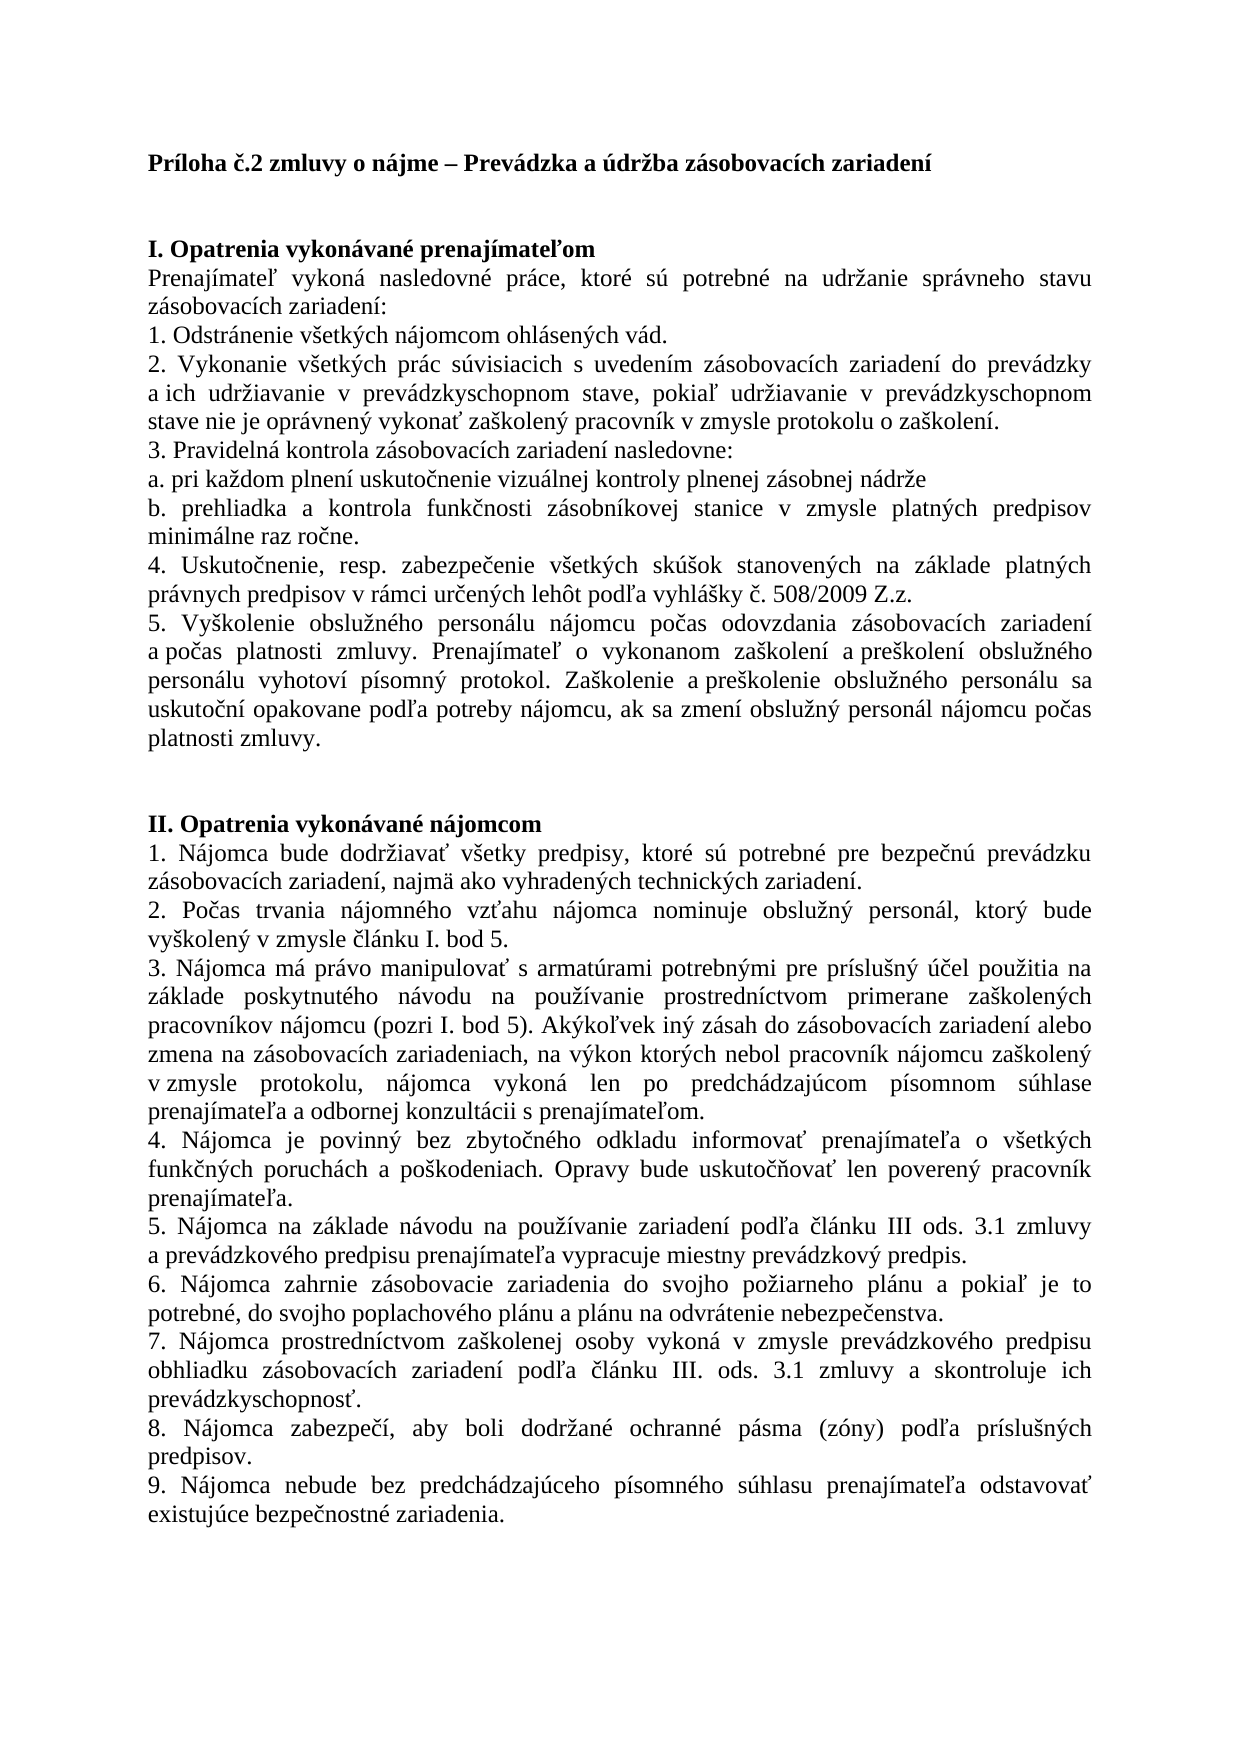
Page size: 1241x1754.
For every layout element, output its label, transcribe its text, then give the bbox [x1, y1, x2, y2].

text 6. Nájomca zahrnie zásobovacie zariadenia do svojho požiarneho plánu a pokiaľ je to potrebné, do svojho poplachového plánu a plánu na odvrátenie nebezpečenstva. [148, 1269, 1092, 1326]
text 4. Uskutočnenie, resp. zabezpečenie všetkých skúšok stanovených na základe platných právnych predpisov v rámci určených lehôt podľa vyhlášky č. 508/2009 Z.z. [148, 550, 1092, 608]
text 5. Nájomca na základe návodu na používanie zariadení podľa článku III ods. 3.1 zmluvy a prevádzkového predpisu prenajímateľa vypracuje miestny prevádzkový predpis. [148, 1211, 1092, 1269]
text 9. Nájomca nebude bez predchádzajúceho písomného súhlasu prenajímateľa odstavovať existujúce bezpečnostné zariadenia. [148, 1470, 1092, 1528]
text 1. Nájomca bude dodržiavať všetky predpisy, ktoré sú potrebné pre bezpečnú prevádzku zásobovacích zariadení, najmä ako vyhradených technických zariadení. [148, 838, 1092, 895]
text 8. Nájomca zabezpečí, aby boli dodržané ochranné pásma (zóny) podľa príslušných predpisov. [148, 1413, 1092, 1470]
text 4. Nájomca je povinný bez zbytočného odkladu informovať prenajímateľa o všetkých funkčných poruchách a poškodeniach. Opravy bude uskutočňovať len poverený pracovník prenajímateľa. [148, 1125, 1092, 1211]
text I. Opatrenia vykonávané prenajímateľom [148, 234, 1092, 263]
text 3. Pravidelná kontrola zásobovacích zariadení nasledovne: [148, 435, 1092, 464]
text b. prehliadka a kontrola funkčnosti zásobníkovej stanice v zmysle platných predpisov minimálne raz ročne. [148, 493, 1092, 550]
text 1. Odstránenie všetkých nájomcom ohlásených vád. [148, 320, 1092, 349]
text Príloha č.2 zmluvy o nájme – Prevádzka a údržba zásobovacích zariadení [148, 148, 1092, 176]
text a. pri každom plnení uskutočnenie vizuálnej kontroly plnenej zásobnej nádrže [148, 464, 1092, 493]
text 3. Nájomca má právo manipulovať s armatúrami potrebnými pre príslušný účel použitia na základe poskytnutého návodu na používanie prostredníctvom primerane zaškolených pracovníkov nájomcu (pozri I. bod 5). Akýkoľvek iný zásah do zásobovacích zariadení alebo zmena na zásobovacích zariadeniach, na výkon ktorých nebol pracovník nájomcu zaškolený v zmysle protokolu, nájomca vykoná len po predchádzajúcom písomnom súhlase prenajímateľa a odbornej konzultácii s prenajímateľom. [148, 953, 1092, 1125]
text 7. Nájomca prostredníctvom zaškolenej osoby vykoná v zmysle prevádzkového predpisu obhliadku zásobovacích zariadení podľa článku III. ods. 3.1 zmluvy a skontroluje ich prevádzkyschopnosť. [148, 1326, 1092, 1413]
text 2. Vykonanie všetkých prác súvisiacich s uvedením zásobovacích zariadení do prevádzky a ich udržiavanie v prevádzkyschopnom stave, pokiaľ udržiavanie v prevádzkyschopnom stave nie je oprávnený vykonať zaškolený pracovník v zmysle protokolu o zaškolení. [148, 349, 1092, 435]
text II. Opatrenia vykonávané nájomcom [148, 809, 1092, 838]
text 2. Počas trvania nájomného vzťahu nájomca nominuje obslužný personál, ktorý bude vyškolený v zmysle článku I. bod 5. [148, 895, 1092, 953]
text 5. Vyškolenie obslužného personálu nájomcu počas odovzdania zásobovacích zariadení a počas platnosti zmluvy. Prenajímateľ o vykonanom zaškolení a preškolení obslužného personálu vyhotoví písomný protokol. Zaškolenie a preškolenie obslužného personálu sa uskutoční opakovane podľa potreby nájomcu, ak sa zmení obslužný personál nájomcu počas platnosti zmluvy. [148, 608, 1092, 751]
text Prenajímateľ vykoná nasledovné práce, ktoré sú potrebné na udržanie správneho stavu zásobovacích zariadení: [148, 263, 1092, 320]
